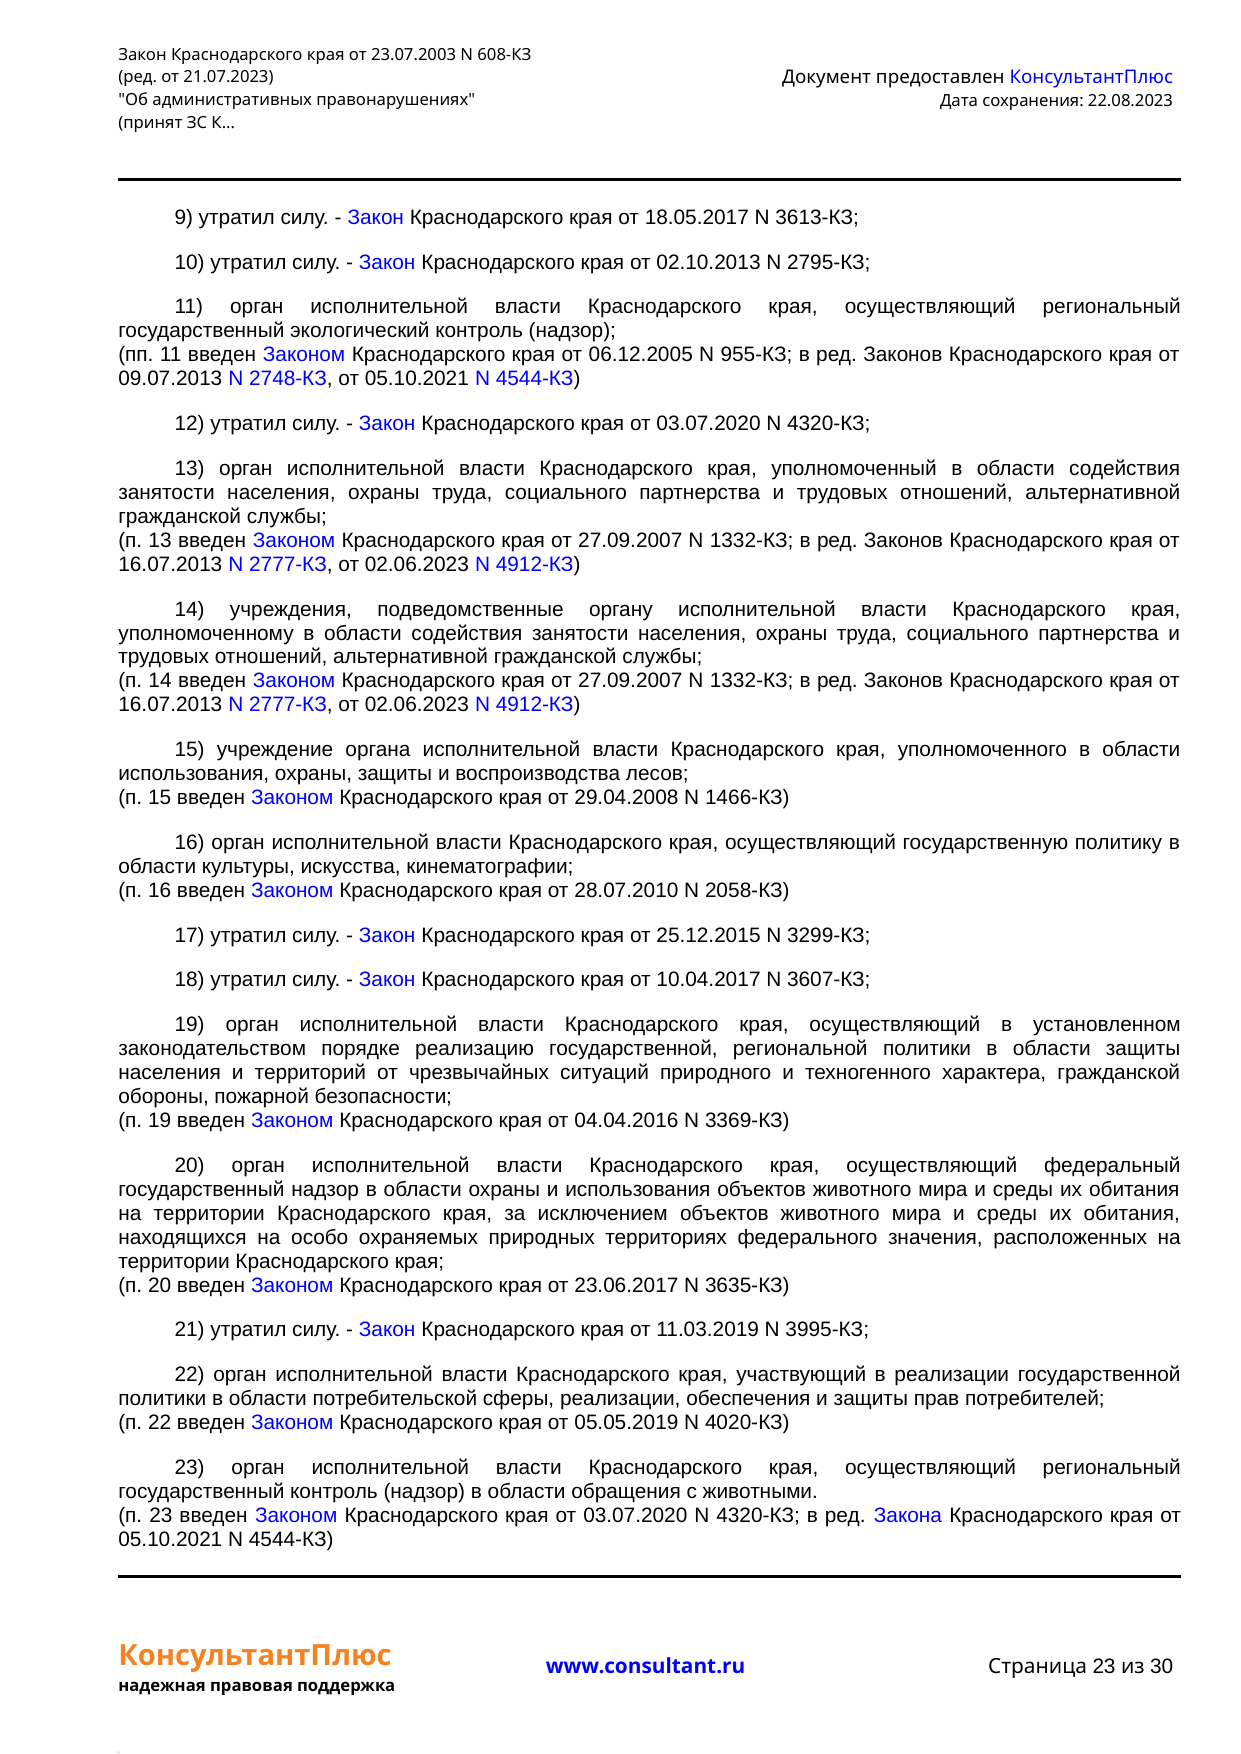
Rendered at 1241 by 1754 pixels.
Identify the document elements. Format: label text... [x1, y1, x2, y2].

text 23) орган исполнительной власти Краснодарского края, осуществляющий региональный государственный контроль (надзор) в области обращения с животными. [118, 1455, 1181, 1503]
text 12) утратил силу. - Закон Краснодарского края от 03.07.2020 N 4320-КЗ; [118, 411, 1181, 435]
text (п. 13 введен Законом Краснодарского края от 27.09.2007 N 1332-КЗ; в ред. Законов Краснодарского края от 16.07.2013 N 2777-КЗ, от 02.06.2023 N 4912-КЗ) [118, 528, 1181, 576]
text 20) орган исполнительной власти Краснодарского края, осуществляющий федеральный государственный надзор в области охраны и использования объектов животного мира и среды их обитания на территории Краснодарского края, за исключением объектов животного мира и среды их обитания, находящихся на особо охраняемых природных территориях федерального значения, расположенных на территории Краснодарского края; [118, 1153, 1181, 1272]
text 16) орган исполнительной власти Краснодарского края, осуществляющий государственную политику в области культуры, искусства, кинематографии; [118, 830, 1181, 878]
text 14) учреждения, подведомственные органу исполнительной власти Краснодарского края, уполномоченному в области содействия занятости населения, охраны труда, социального партнерства и трудовых отношений, альтернативной гражданской службы; [118, 596, 1181, 668]
text (п. 22 введен Законом Краснодарского края от 05.05.2019 N 4020-КЗ) [118, 1410, 1181, 1434]
text 10) утратил силу. - Закон Краснодарского края от 02.10.2013 N 2795-КЗ; [118, 249, 1181, 273]
text (п. 16 введен Законом Краснодарского края от 28.07.2010 N 2058-КЗ) [118, 878, 1181, 902]
text (п. 20 введен Законом Краснодарского края от 23.06.2017 N 3635-КЗ) [118, 1272, 1181, 1296]
text 13) орган исполнительной власти Краснодарского края, уполномоченный в области содействия занятости населения, охраны труда, социального партнерства и трудовых отношений, альтернативной гражданской службы; [118, 456, 1181, 528]
text 21) утратил силу. - Закон Краснодарского края от 11.03.2019 N 3995-КЗ; [118, 1317, 1181, 1341]
text 22) орган исполнительной власти Краснодарского края, участвующий в реализации государственной политики в области потребительской сферы, реализации, обеспечения и защиты прав потребителей; [118, 1362, 1181, 1410]
text (п. 23 введен Законом Краснодарского края от 03.07.2020 N 4320-КЗ; в ред. Закона Краснодарского края от 05.10.2021 N 4544-КЗ) [118, 1503, 1181, 1551]
text 9) утратил силу. - Закон Краснодарского края от 18.05.2017 N 3613-КЗ; [118, 205, 1181, 229]
text (п. 15 введен Законом Краснодарского края от 29.04.2008 N 1466-КЗ) [118, 785, 1181, 809]
text 17) утратил силу. - Закон Краснодарского края от 25.12.2015 N 3299-КЗ; [118, 922, 1181, 946]
text (п. 19 введен Законом Краснодарского края от 04.04.2016 N 3369-КЗ) [118, 1108, 1181, 1132]
text 19) орган исполнительной власти Краснодарского края, осуществляющий в установленном законодательством порядке реализацию государственной, региональной политики в области защиты населения и территорий от чрезвычайных ситуаций природного и техногенного характера, гражданской обороны, пожарной безопасности; [118, 1012, 1181, 1108]
text 15) учреждение органа исполнительной власти Краснодарского края, уполномоченного в области использования, охраны, защиты и воспроизводства лесов; [118, 737, 1181, 785]
text 11) орган исполнительной власти Краснодарского края, осуществляющий региональный государственный экологический контроль (надзор); [118, 294, 1181, 342]
text (пп. 11 введен Законом Краснодарского края от 06.12.2005 N 955-КЗ; в ред. Законов Краснодарского края от 09.07.2013 N 2748-КЗ, от 05.10.2021 N 4544-КЗ) [118, 342, 1181, 390]
text (п. 14 введен Законом Краснодарского края от 27.09.2007 N 1332-КЗ; в ред. Законов Краснодарского края от 16.07.2013 N 2777-КЗ, от 02.06.2023 N 4912-КЗ) [118, 668, 1181, 716]
text 18) утратил силу. - Закон Краснодарского края от 10.04.2017 N 3607-КЗ; [118, 967, 1181, 991]
